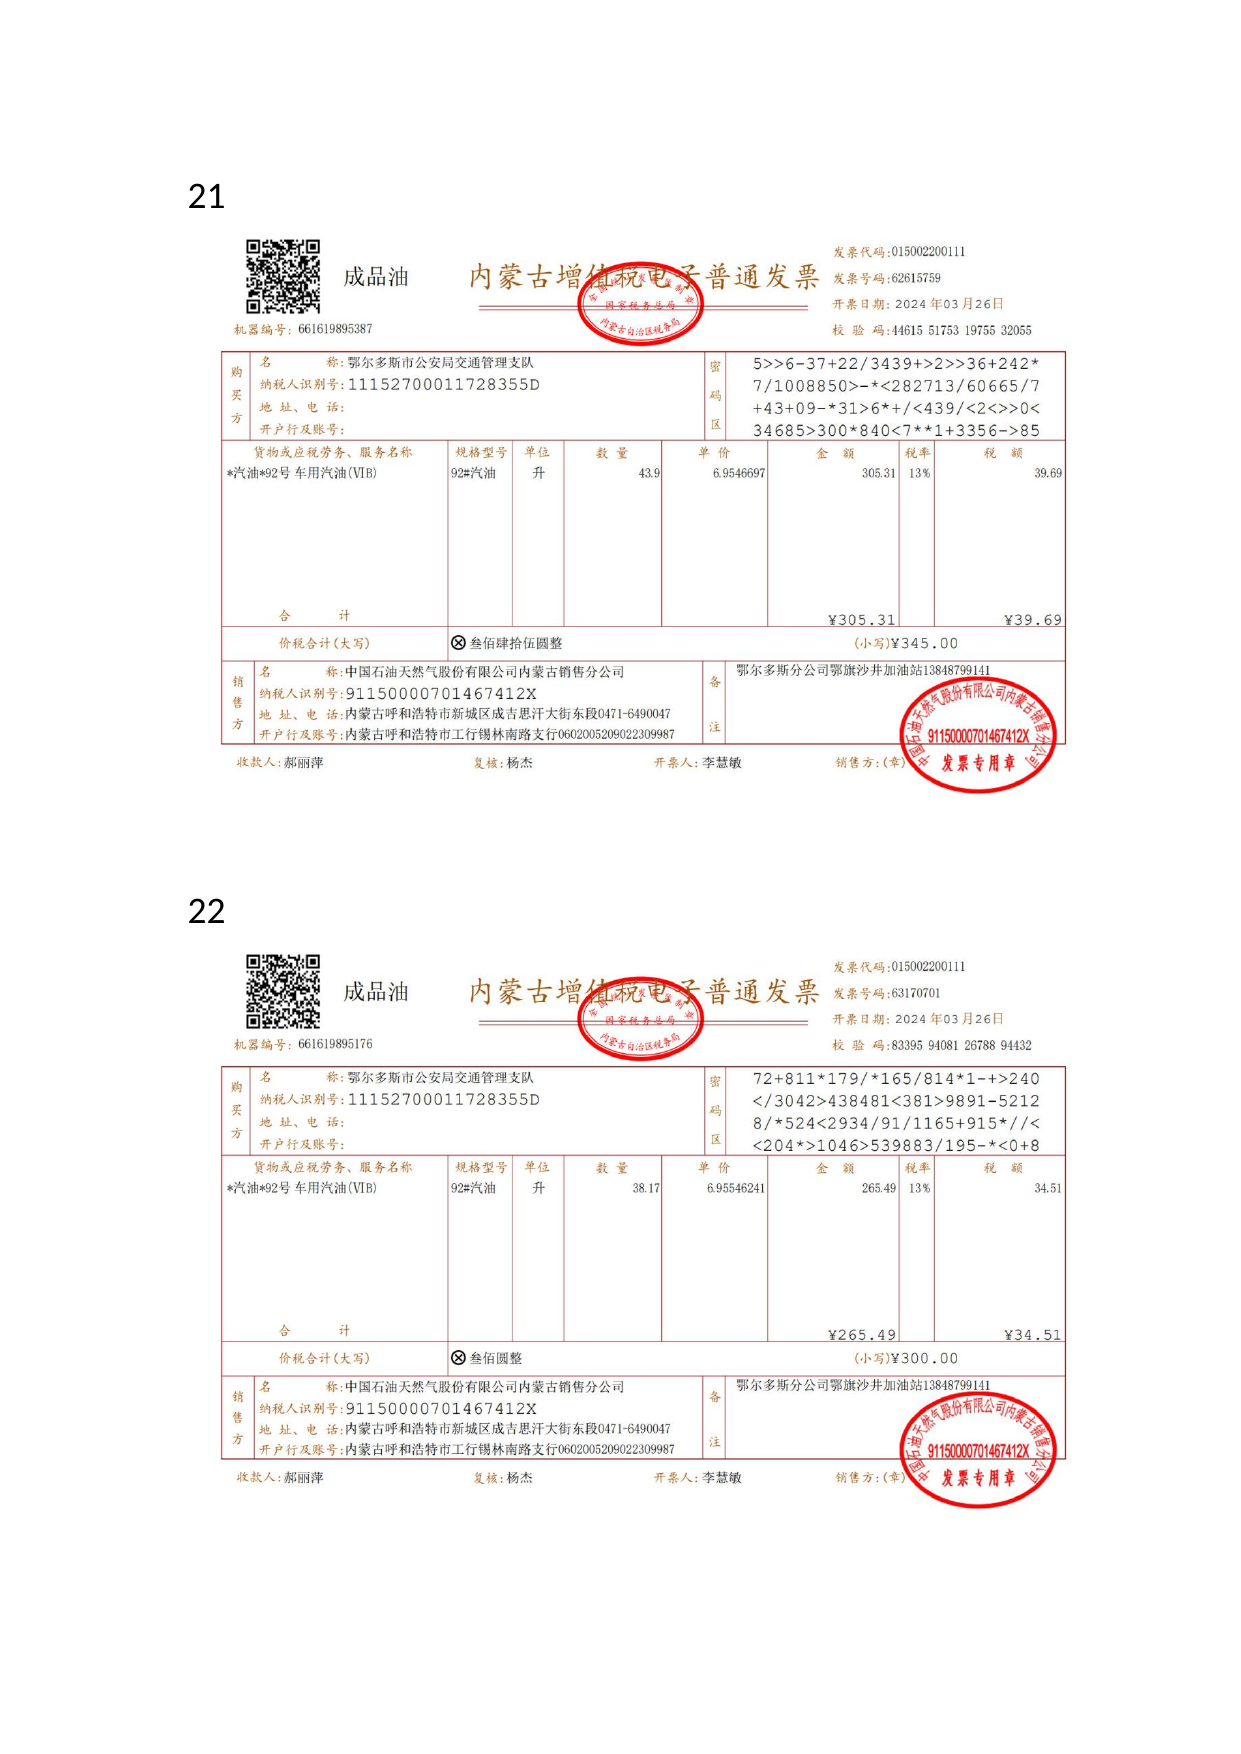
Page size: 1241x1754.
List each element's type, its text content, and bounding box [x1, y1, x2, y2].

picture [187, 227, 1092, 811]
picture [187, 942, 1092, 1526]
